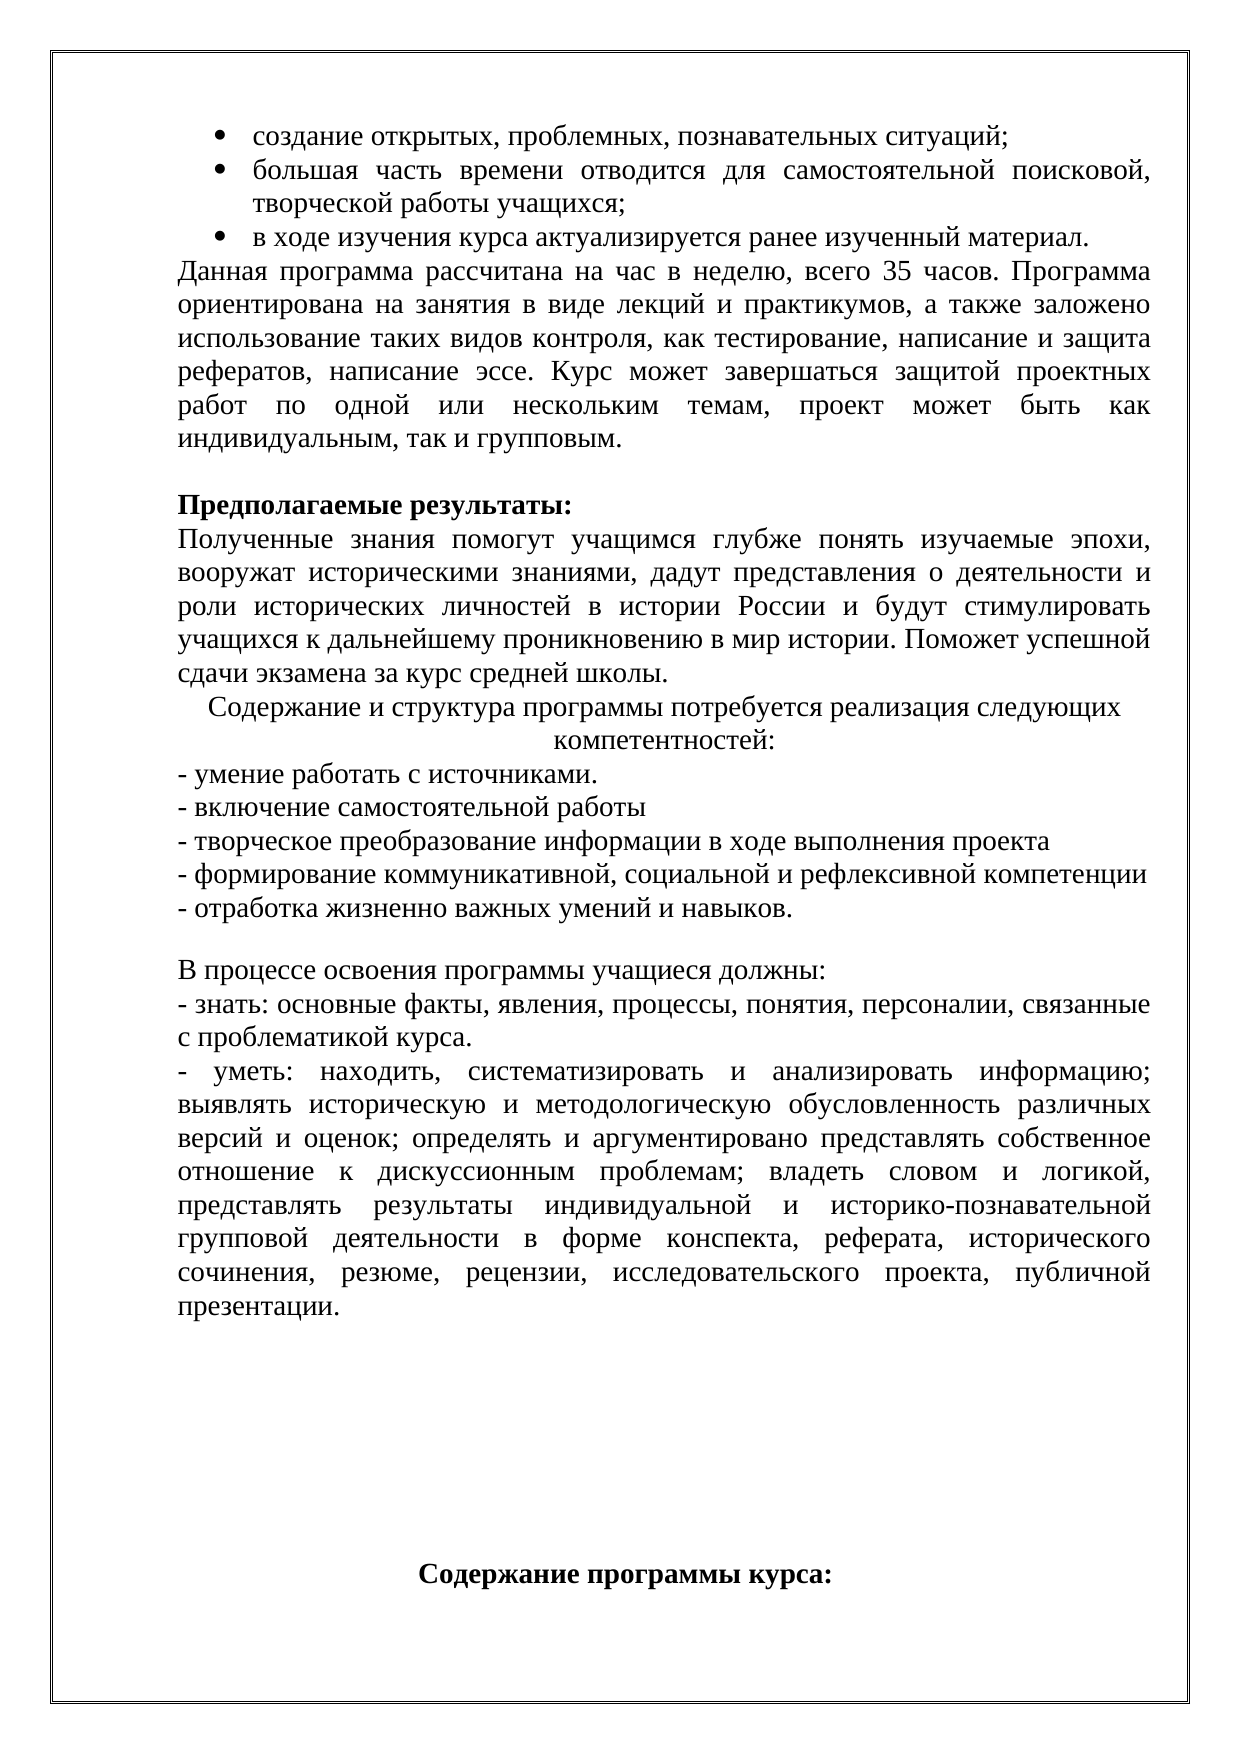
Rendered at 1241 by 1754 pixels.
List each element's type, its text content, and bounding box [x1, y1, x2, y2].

list в ходе изучения курса актуализируется ранее изученный материал. [215, 219, 1152, 253]
text - знать: основные факты, явления, процессы, понятия, персоналии, связанные с проблематикой курса. [177, 986, 1152, 1053]
text - формирование коммуникативной, социальной и рефлексивной компетенции [177, 856, 1152, 890]
text - умение работать с источниками. [177, 756, 1152, 789]
text В процессе освоения программы учащиеся должны: [177, 952, 1152, 986]
text - отработка жизненно важных умений и навыков. [177, 890, 1152, 923]
list создание открытых, проблемных, познавательных ситуаций; [215, 118, 1152, 152]
text Содержание и структура программы потребуется реализация следующих компетентностей: [177, 689, 1152, 756]
text Содержание программы курса: [177, 1556, 1152, 1589]
text - уметь: находить, систематизировать и анализировать информацию; выявлять историческую и методологическую обусловленность различных версий и оценок; определять и аргументировано представлять собственное отношение к дискуссионным проблемам; владеть словом и логикой, представлять результаты индивидуальной и историко-познавательной групповой деятельности в форме конспекта, реферата, исторического сочинения, резюме, рецензии, исследовательского проекта, публичной презентации. [177, 1053, 1152, 1321]
text - творческое преобразование информации в ходе выполнения проекта [177, 823, 1152, 856]
text Предполагаемые результаты: [177, 487, 1152, 521]
text Полученные знания помогут учащимся глубже понять изучаемые эпохи, вооружат историческими знаниями, дадут представления о деятельности и роли исторических личностей в истории России и будут стимулировать учащихся к дальнейшему проникновению в мир истории. Поможет успешной сдачи экзамена за курс средней школы. [177, 521, 1152, 689]
text Данная программа рассчитана на час в неделю, всего 35 часов. Программа ориентирована на занятия в виде лекций и практикумов, а также заложено использование таких видов контроля, как тестирование, написание и защита рефератов, написание эссе. Курс может завершаться защитой проектных работ по одной или нескольким темам, проект может быть как индивидуальным, так и групповым. [177, 253, 1152, 454]
text - включение самостоятельной работы [177, 789, 1152, 823]
list большая часть времени отводится для самостоятельной поисковой, творческой работы учащихся; [215, 152, 1152, 219]
